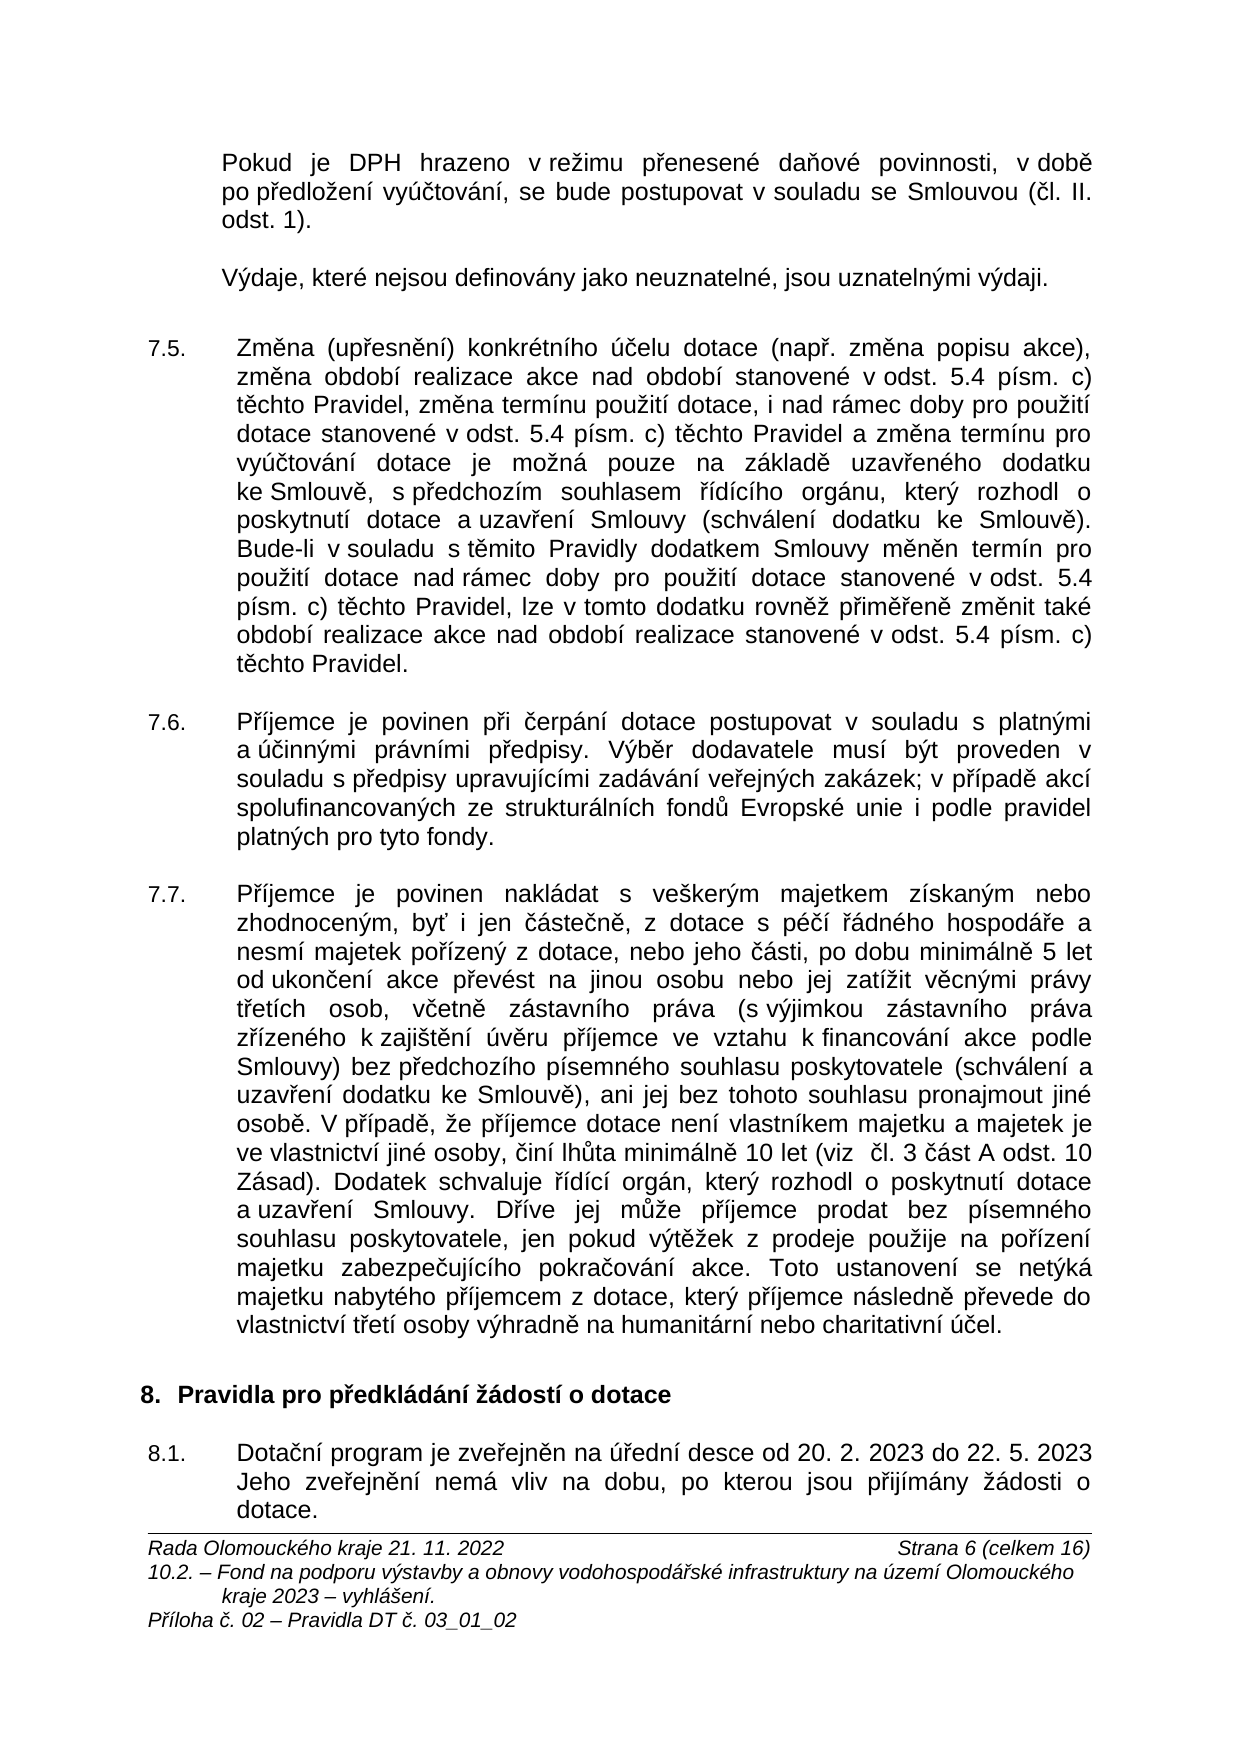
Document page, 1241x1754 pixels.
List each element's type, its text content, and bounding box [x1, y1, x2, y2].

list Změna (upřesnění) konkrétního účelu dotace (např. změna popisu akce), změna období realizace akce nad období stanovené v odst. 5.4 písm. c) těchto Pravidel, změna termínu použití dotace, i nad rámec doby pro použití dotace stanovené v odst. 5.4 písm. c) těchto Pravidel a změna termínu pro vyúčtování dotace je možná pouze na základě uzavřeného dodatku ke Smlouvě, s předchozím souhlasem řídícího orgánu, který rozhodl o poskytnutí dotace a uzavření Smlouvy (schválení dodatku ke Smlouvě). Bude-li v souladu s těmito Pravidly dodatkem Smlouvy měněn termín pro použití dotace nad rámec doby pro použití dotace stanovené v odst. 5.4 písm. c) těchto Pravidel, lze v tomto dodatku rovněž přiměřeně změnit také období realizace akce nad období realizace stanovené v odst. 5.4 písm. c) těchto Pravidel. [148, 333, 1092, 678]
list Příjemce je povinen nakládat s veškerým majetkem získaným nebo zhodnoceným, byť i jen částečně, z dotace s péčí řádného hospodáře a nesmí majetek pořízený z dotace, nebo jeho části, po dobu minimálně 5 let od ukončení akce převést na jinou osobu nebo jej zatížit věcnými právy třetích osob, včetně zástavního práva (s výjimkou zástavního práva zřízeného k zajištění úvěru příjemce ve vztahu k financování akce podle Smlouvy) bez předchozího písemného souhlasu poskytovatele (schválení a uzavření dodatku ke Smlouvě), ani jej bez tohoto souhlasu pronajmout jiné osobě. V případě, že příjemce dotace není vlastníkem majetku a majetek je ve vlastnictví jiné osoby, činí lhůta minimálně 10 let (viz čl. 3 část A odst. 10 Zásad). Dodatek schvaluje řídící orgán, který rozhodl o poskytnutí dotace a uzavření Smlouvy. Dříve jej může příjemce prodat bez písemného souhlasu poskytovatele, jen pokud výtěžek z prodeje použije na pořízení majetku zabezpečujícího pokračování akce. Toto ustanovení se netýká majetku nabytého příjemcem z dotace, který příjemce následně převede do vlastnictví třetí osoby výhradně na humanitární nebo charitativní účel. [148, 879, 1092, 1339]
list Příjemce je povinen při čerpání dotace postupovat v souladu s platnými a účinnými právními předpisy. Výběr dodavatele musí být proveden v souladu s předpisy upravujícími zadávání veřejných zakázek; v případě akcí spolufinancovaných ze strukturálních fondů Evropské unie i podle pravidel platných pro tyto fondy. [148, 706, 1092, 850]
text Výdaje, které nejsou definovány jako neuznatelné, jsou uznatelnými výdaji. [221, 263, 1092, 291]
list Dotační program je zveřejněn na úřední desce od 20. 2. 2023 do 22. 5. 2023 Jeho zveřejnění nemá vliv na dobu, po kterou jsou přijímány žádosti o dotace. [148, 1438, 1092, 1524]
list Pravidla pro předkládání žádostí o dotace [140, 1380, 1092, 1409]
text Pokud je DPH hrazeno v režimu přenesené daňové povinnosti, v době po předložení vyúčtování, se bude postupovat v souladu se Smlouvou (čl. II. odst. 1). [221, 148, 1092, 234]
